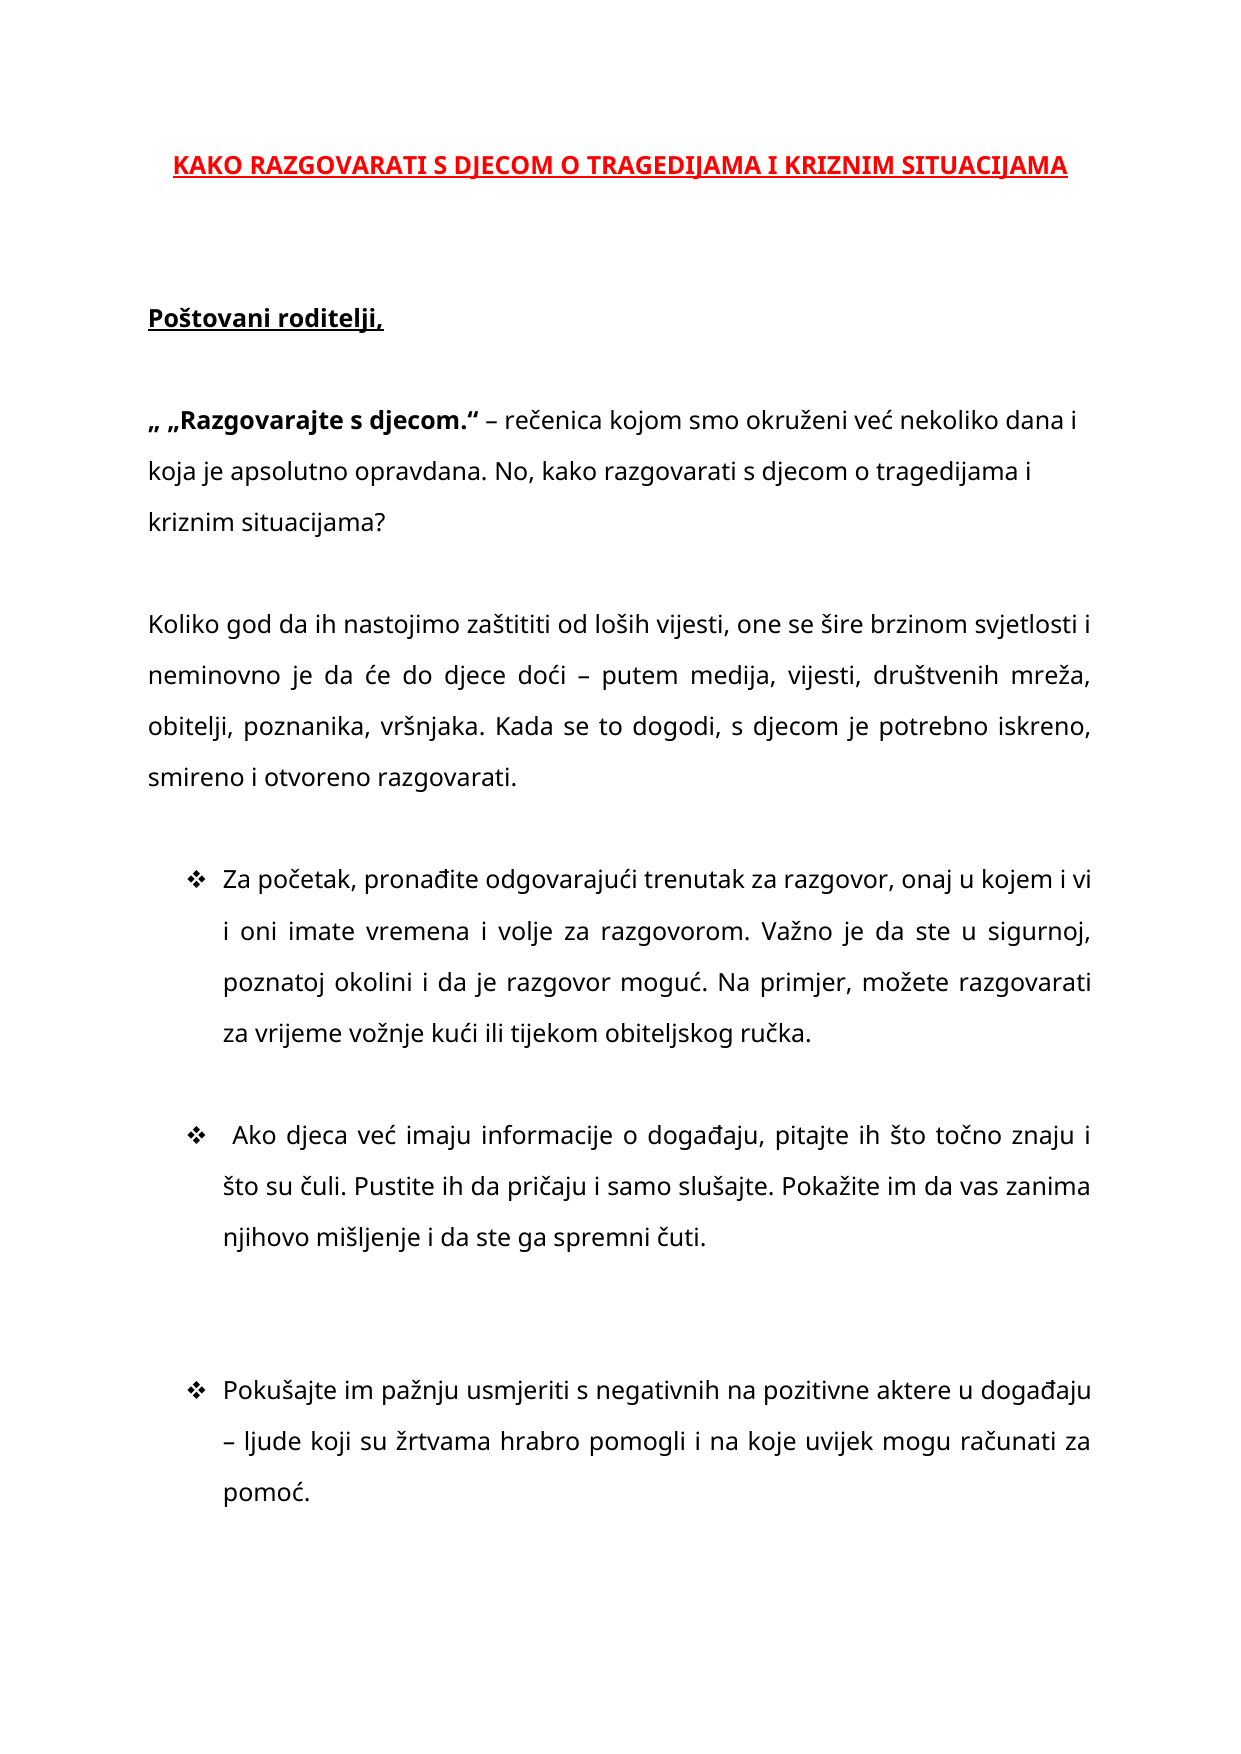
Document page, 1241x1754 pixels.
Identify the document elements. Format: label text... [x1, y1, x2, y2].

list Za početak, pronađite odgovarajući trenutak za razgovor, onaj u kojem i vi i oni imate vremena i volje za razgovorom. Važno je da ste u sigurnoj, poznatoj okolini i da je razgovor moguć. Na primjer, možete razgovarati za vrijeme vožnje kući ili tijekom obiteljskog ručka. [185, 862, 1093, 1049]
list Pokušajte im pažnju usmjeriti s negativnih na pozitivne aktere u događaju – ljude koji su žrtvama hrabro pomogli i na koje uvijek mogu računati za pomoć. [185, 1373, 1093, 1509]
text KAKO RAZGOVARATI S DJECOM O TRAGEDIJAMA I KRIZNIM SITUACIJAMA [148, 148, 1093, 182]
list Ako djeca već imaju informacije o događaju, pitajte ih što točno znaju i što su čuli. Pustite ih da pričaju i samo slušajte. Pokažite im da vas zanima njihovo mišljenje i da ste ga spremni čuti. [185, 1117, 1093, 1253]
text „ „Razgovarajte s djecom.“ – rečenica kojom smo okruženi već nekoliko dana i koja je apsolutno opravdana. No, kako razgovarati s djecom o tragedijama i kriznim situacijama? [148, 403, 1093, 539]
text Poštovani roditelji, [148, 301, 1093, 335]
text Koliko god da ih nastojimo zaštititi od loših vijesti, one se šire brzinom svjetlosti i neminovno je da će do djece doći – putem medija, vijesti, društvenih mreža, obitelji, poznanika, vršnjaka. Kada se to dogodi, s djecom je potrebno iskreno, smireno i otvoreno razgovarati. [148, 607, 1093, 794]
